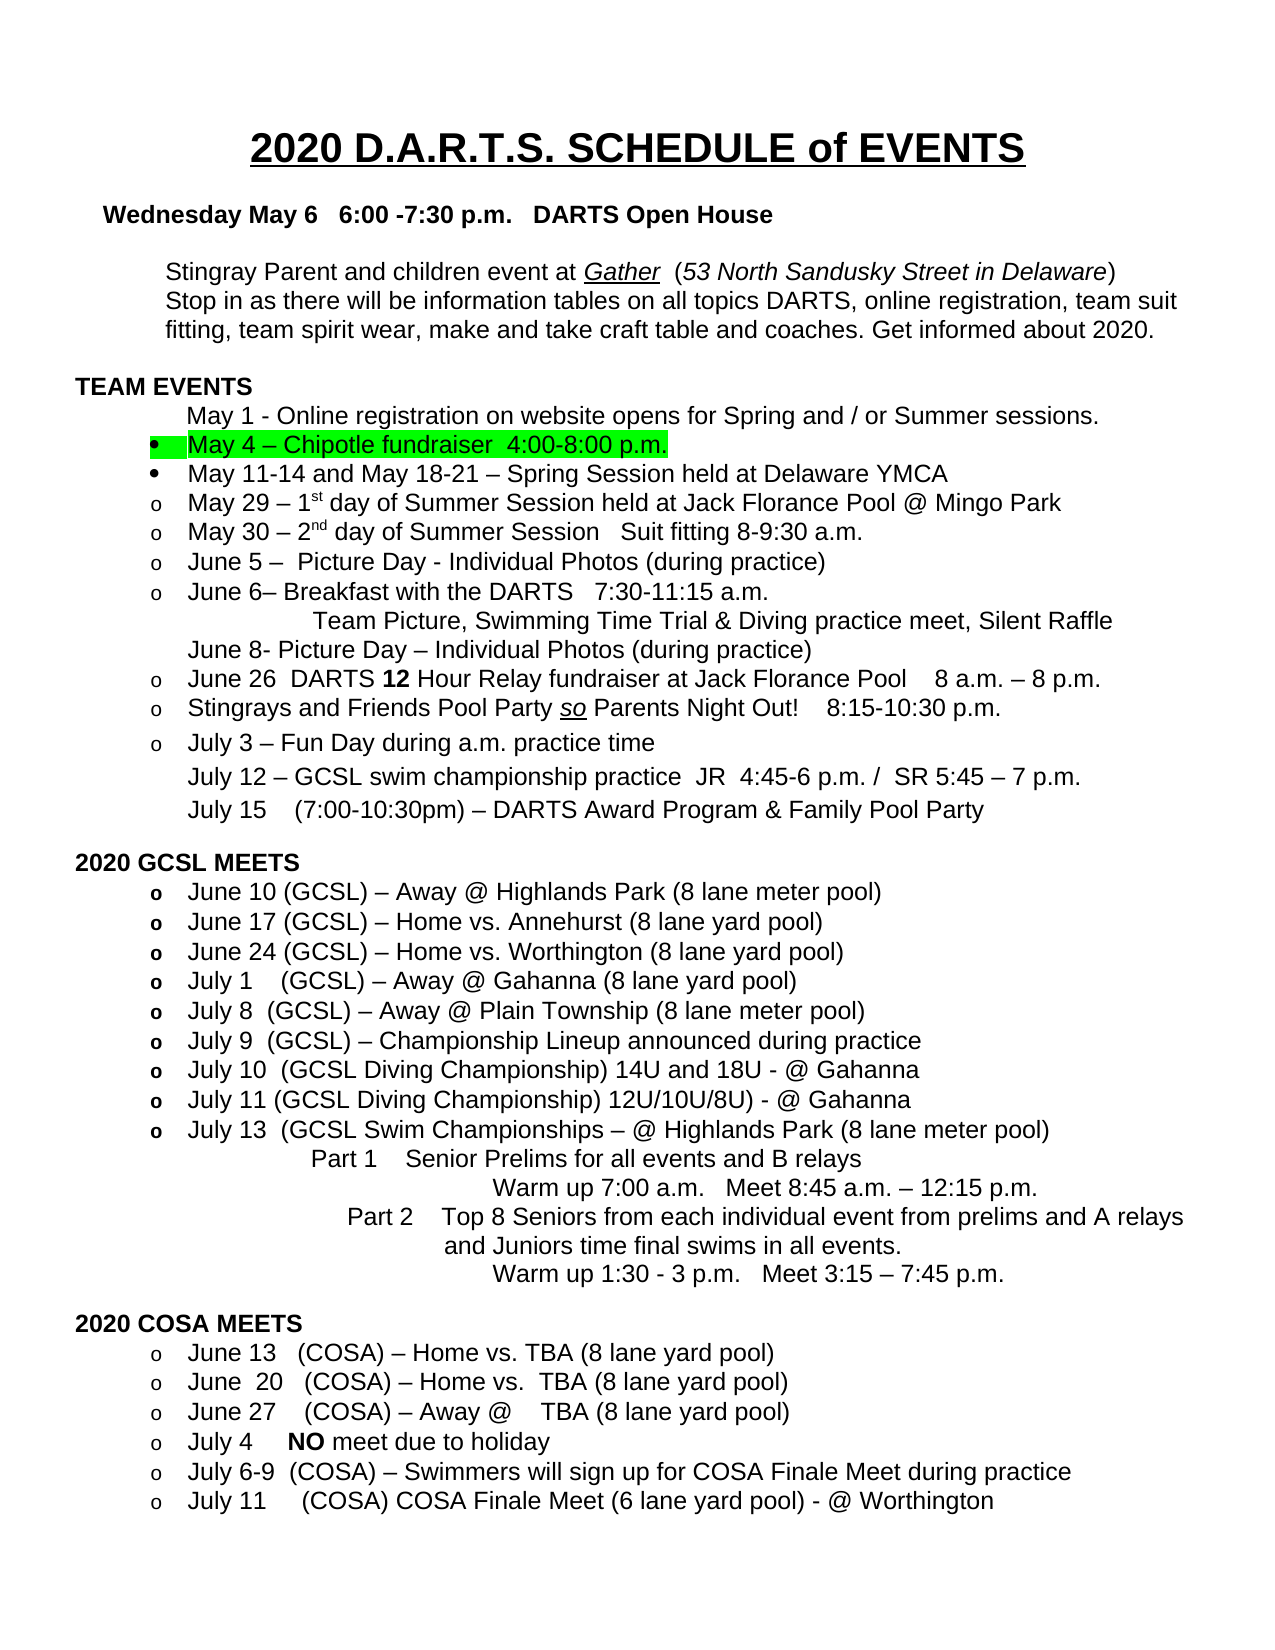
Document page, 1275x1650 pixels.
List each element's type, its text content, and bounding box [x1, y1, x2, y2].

list July 13 (GCSL Swim Championships – @ Highlands Park (8 lane meter pool) [150, 1115, 1200, 1144]
text May 1 - Online registration on website opens for Spring and / or Summer sessions. [75, 401, 1200, 430]
list May 30 – 2nd day of Summer Session Suit fitting 8-9:30 a.m. [150, 517, 1200, 547]
list July 11 (GCSL Diving Championship) 12U/10U/8U) - @ Gahanna [150, 1085, 1200, 1115]
list Stingrays and Friends Pool Party so Parents Night Out! 8:15-10:30 p.m. [150, 693, 1200, 723]
list July 3 – Fun Day during a.m. practice time [150, 727, 1200, 757]
list May 29 – 1st day of Summer Session held at Jack Florance Pool @ Mingo Park [150, 487, 1200, 517]
list Warm up 7:00 a.m. Meet 8:45 a.m. – 12:15 p.m. [347, 1173, 1200, 1202]
list July 15 (7:00-10:30pm) – DARTS Award Program & Family Pool Party [187, 794, 1200, 823]
text 2020 D.A.R.T.S. SCHEDULE of EVENTS [75, 123, 1200, 171]
list June 26 DARTS 12 Hour Relay fundraiser at Jack Florance Pool 8 a.m. – 8 p.m. [150, 664, 1200, 693]
list July 4 NO meet due to holiday [150, 1427, 1200, 1456]
text 2020 COSA MEETS [75, 1309, 1200, 1338]
list July 11 (COSA) COSA Finale Meet (6 lane yard pool) - @ Worthington [150, 1486, 1200, 1516]
list and Juniors time final swims in all events. [347, 1231, 1200, 1259]
list May 11-14 and May 18-21 – Spring Session held at Delaware YMCA [150, 459, 1200, 487]
list May 4 – Chipotle fundraiser 4:00-8:00 p.m. [150, 430, 1200, 459]
list June 13 (COSA) – Home vs. TBA (8 lane yard pool) [150, 1338, 1200, 1367]
text TEAM EVENTS [75, 372, 1200, 401]
list June 10 (GCSL) – Away @ Highlands Park (8 lane meter pool) [150, 877, 1200, 907]
list June 27 (COSA) – Away @ TBA (8 lane yard pool) [150, 1397, 1200, 1427]
list Part 2 Top 8 Seniors from each individual event from prelims and A relays [347, 1202, 1200, 1231]
text fitting, team spirit wear, make and take craft table and coaches. Get informed about 2020. [75, 315, 1200, 343]
text June 8- Picture Day – Individual Photos (during practice) [187, 635, 1200, 664]
list July 1 (GCSL) – Away @ Gahanna (8 lane yard pool) [150, 966, 1200, 996]
list June 17 (GCSL) – Home vs. Annehurst (8 lane yard pool) [150, 907, 1200, 937]
text Stop in as there will be information tables on all topics DARTS, online registration, team suit [75, 286, 1200, 315]
text 2020 GCSL MEETS [75, 848, 1200, 877]
list July 10 (GCSL Diving Championship) 14U and 18U - @ Gahanna [150, 1055, 1200, 1085]
list Warm up 1:30 - 3 p.m. Meet 3:15 – 7:45 p.m. [347, 1259, 1200, 1288]
text Part 1 Senior Prelims for all events and B relays [75, 1144, 1200, 1173]
list June 5 – Picture Day - Individual Photos (during practice) [150, 547, 1200, 577]
list June 6– Breakfast with the DARTS 7:30-11:15 a.m. [150, 577, 1200, 606]
list July 9 (GCSL) – Championship Lineup announced during practice [150, 1026, 1200, 1055]
list June 20 (COSA) – Home vs. TBA (8 lane yard pool) [150, 1367, 1200, 1397]
list July 8 (GCSL) – Away @ Plain Township (8 lane meter pool) [150, 996, 1200, 1026]
list July 6-9 (COSA) – Swimmers will sign up for COSA Finale Meet during practice [150, 1456, 1200, 1486]
text Wednesday May 6 6:00 -7:30 p.m. DARTS Open House [75, 200, 1200, 228]
text Stingray Parent and children event at Gather (53 North Sandusky Street in Delaware) [75, 257, 1200, 286]
text Team Picture, Swimming Time Trial & Diving practice meet, Silent Raffle [187, 606, 1200, 635]
list July 12 – GCSL swim championship practice JR 4:45-6 p.m. / SR 5:45 – 7 p.m. [187, 762, 1200, 790]
list June 24 (GCSL) – Home vs. Worthington (8 lane yard pool) [150, 937, 1200, 966]
